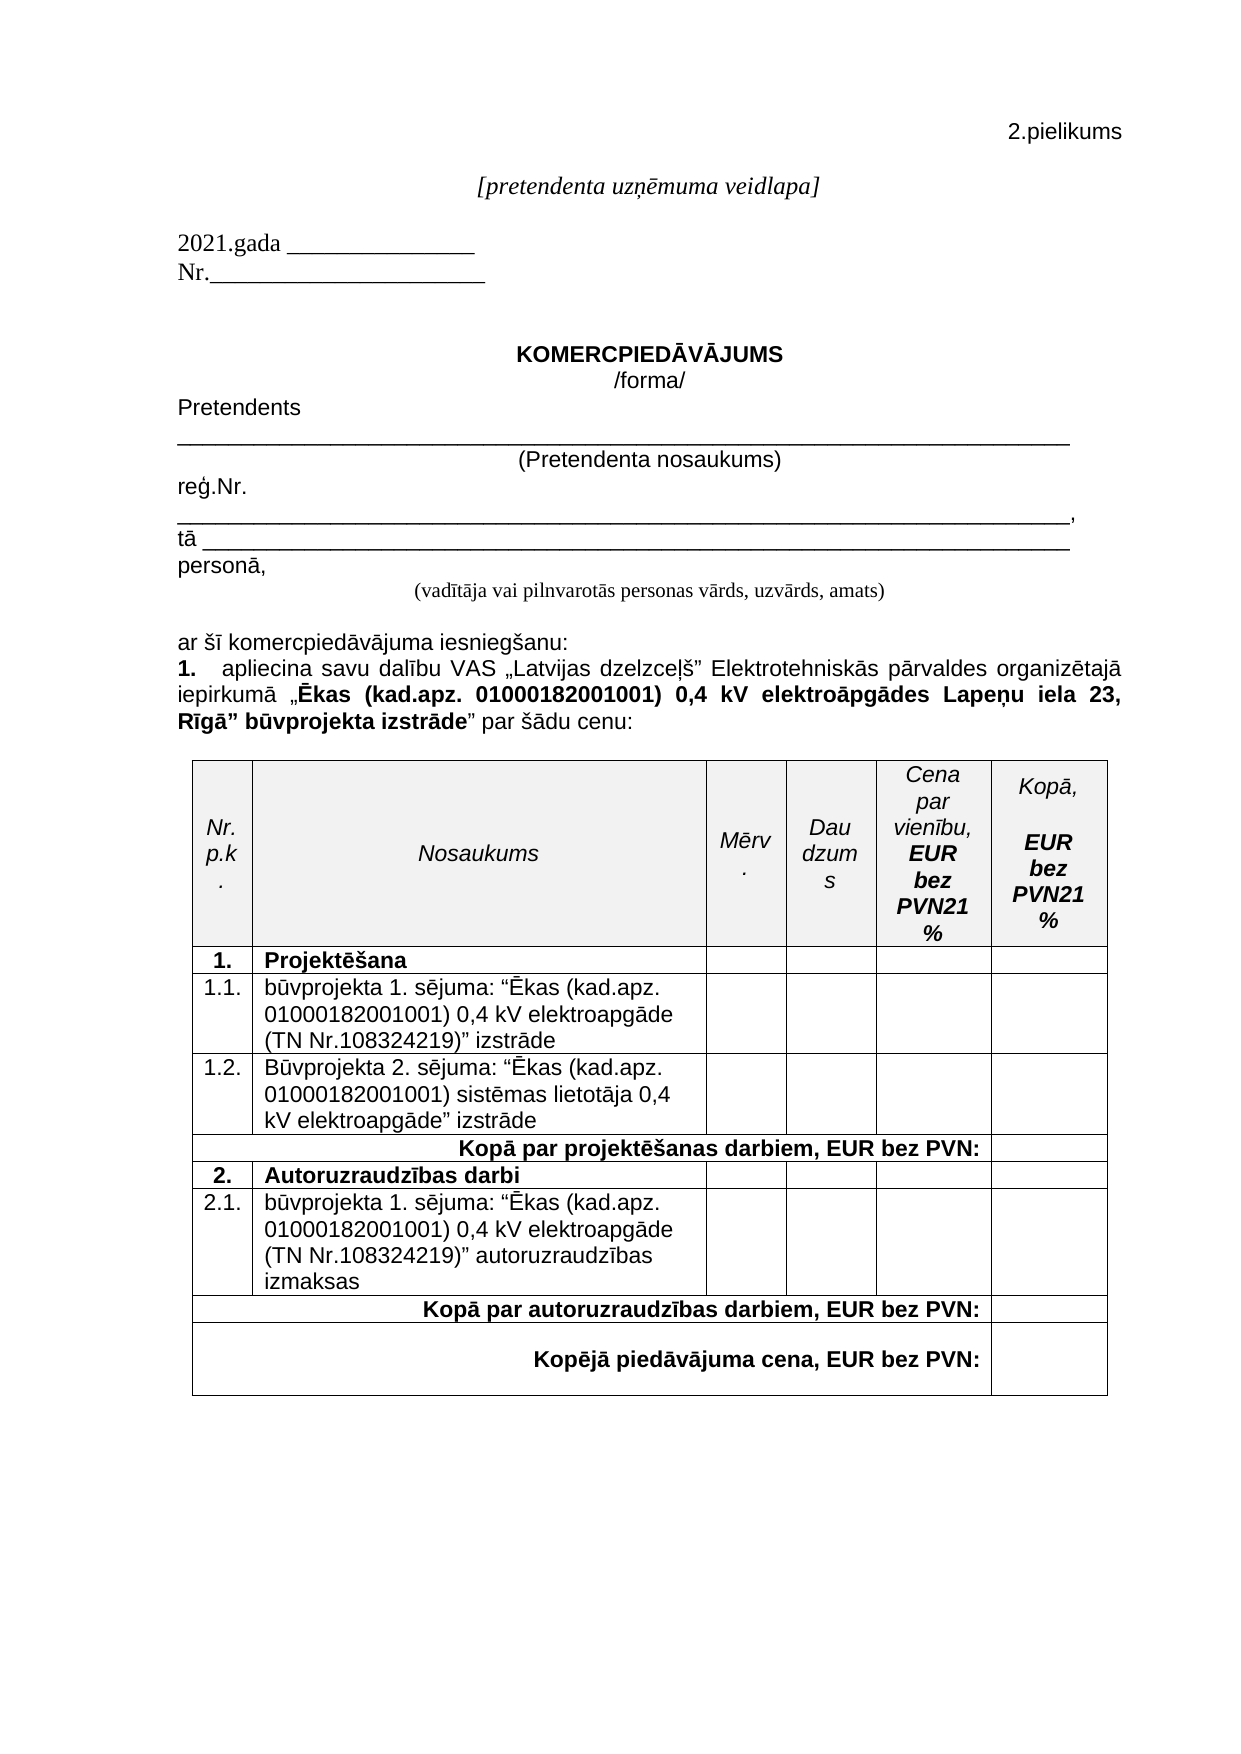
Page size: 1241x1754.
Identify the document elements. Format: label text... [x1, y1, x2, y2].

table_cell [992, 1135, 1107, 1161]
table_cell [787, 1189, 876, 1295]
text [pretendenta uzņēmuma veidlapa] [177, 171, 1122, 199]
table_cell Kopējā piedāvājuma cena, EUR bez PVN: [193, 1323, 991, 1395]
table_cell [992, 947, 1107, 973]
table_cell būvprojekta 1. sējuma: “Ēkas (kad.apz. 01000182001001) 0,4 kV elektroapgāde (TN Nr.108324219)” izstrāde [253, 974, 706, 1053]
table_cell [877, 947, 991, 973]
text 2021.gada _______________ [177, 228, 1122, 257]
table_cell [707, 974, 786, 1053]
table_header Cena par vienību, EUR bez PVN21% [877, 761, 991, 946]
table_cell [877, 1162, 991, 1188]
table_cell 1.1. [193, 974, 252, 1053]
table_cell [992, 1323, 1107, 1395]
text KOMERCPIEDĀVĀJUMS [177, 341, 1122, 367]
table_cell [877, 1054, 991, 1133]
text Pretendents ______________________________________________________________________ [177, 394, 1122, 446]
table_cell Kopā par autoruzraudzības darbiem, EUR bez PVN: [193, 1296, 991, 1322]
table_header Nr. p.k. [193, 761, 252, 946]
text reģ.Nr. ______________________________________________________________________, [177, 473, 1122, 525]
text /forma/ [177, 367, 1122, 394]
table_cell [787, 1054, 876, 1133]
table_cell [707, 1054, 786, 1133]
list apliecina savu dalību VAS „Latvijas dzelzceļš” Elektrotehniskās pārvaldes organizētajā iepirkumā „Ēkas (kad.apz. 01000182001001) 0,4 kV elektroāpgādes Lapeņu iela 23, Rīgā” būvprojekta izstrāde” par šādu cenu: [177, 655, 1122, 734]
table_cell Būvprojekta 2. sējuma: “Ēkas (kad.apz. 01000182001001) sistēmas lietotāja 0,4 kV elektroapgāde” izstrāde [253, 1054, 706, 1133]
table_cell [707, 1189, 786, 1295]
table_header Dau dzums [787, 761, 876, 946]
table_cell [992, 1296, 1107, 1322]
table_header Nosaukums [253, 761, 706, 946]
table_cell [787, 974, 876, 1053]
table_cell būvprojekta 1. sējuma: “Ēkas (kad.apz. 01000182001001) 0,4 kV elektroapgāde (TN Nr.108324219)” autoruzraudzības izmaksas [253, 1189, 706, 1295]
table_header Kopā, EUR bez PVN21% [992, 761, 1107, 946]
table_cell 1.2. [193, 1054, 252, 1133]
text tā ____________________________________________________________________ personā, [177, 525, 1122, 578]
table_cell Autoruzraudzības darbi [253, 1162, 706, 1188]
text ar šī komercpiedāvājuma iesniegšanu: [177, 628, 1122, 655]
table_cell Kopā par projektēšanas darbiem, EUR bez PVN: [193, 1135, 991, 1161]
table_cell [992, 1162, 1107, 1188]
table_cell [787, 1162, 876, 1188]
text (vadītāja vai pilnvarotās personas vārds, uzvārds, amats) [177, 578, 1122, 602]
table_cell 2. [193, 1162, 252, 1188]
text 2.pielikums [171, 118, 1122, 144]
table_cell [707, 947, 786, 973]
table_cell [992, 974, 1107, 1053]
table_cell [992, 1054, 1107, 1133]
table_cell [787, 947, 876, 973]
table_cell Projektēšana [253, 947, 706, 973]
table_cell [707, 1162, 786, 1188]
table_cell 1. [193, 947, 252, 973]
table_cell [877, 1189, 991, 1295]
table_cell 2.1. [193, 1189, 252, 1295]
table_cell [992, 1189, 1107, 1295]
table_cell [877, 974, 991, 1053]
text (Pretendenta nosaukums) [177, 446, 1122, 473]
text Nr.______________________ [177, 257, 1122, 286]
table_header Mērv. [707, 761, 786, 946]
